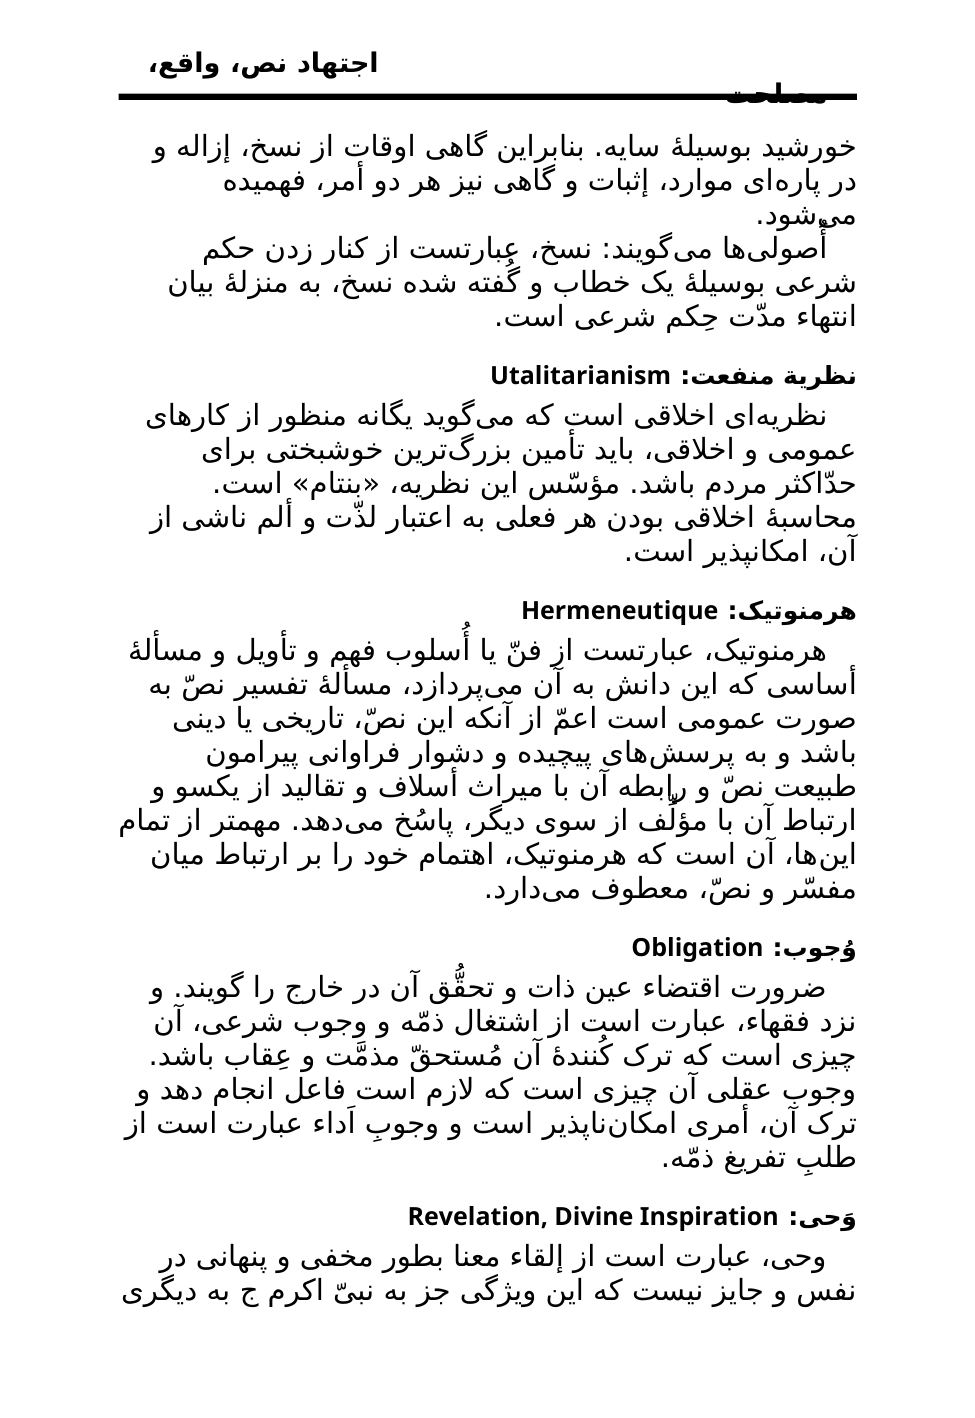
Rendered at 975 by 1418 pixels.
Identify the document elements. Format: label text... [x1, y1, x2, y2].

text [118, 129, 857, 231]
text هرمنوتیک: Hermeneutique [118, 593, 857, 627]
text نظریه‌ای اخلاقی است که می‌گوید یگانه منظور از کارهای عمومی و اخلاقی، باید تأمین بزرگ‌ترین خوشبختی برای حدّاکثر مردم باشد. مؤسّس این نظریه، «بنتام» است. محاسبۀ اخلاقی بودن هر فعلی به اعتبار لذّت و ألم ناشی از آن، امکانپذیر است. [118, 398, 857, 568]
text هرمنوتیک، عبارتست از فنّ یا أُسلوب فهم و تأویل و مسألۀ أساسی که این دانش به آن می‌پردازد، مسألۀ تفسیر نصّ به صورت عمومی است اعمّ از آنکه این نصّ، تاریخی یا دینی باشد و به پرسش‌های پیچیده و دشوار فراوانی پیرامون طبیعت نصّ و رابطه آن با میراث أسلاف و تقالید از یکسو و ارتباط آن با مؤلِّف از سوی دیگر، پاسُخ می‌دهد. مهمتر از تمام این‌ها، آن است که هرمنوتیک، اهتمام خود را بر ارتباط میان مفسّر و نصّ، معطوف می‌دارد. [118, 633, 857, 905]
text نظریة منفعت: Utalitarianism [118, 358, 857, 392]
text ضرورت اقتضاء عین ذات و تحقُّق آن در خارج را گویند. و نزد فقهاء، عبارت است از اشتغال ذمّه و وجوب شرعی، آن چیزی است که ترک کُنندۀ آن مُستحقّ مذمَّت و عِقاب باشد. وجوب عقلی آن چیزی است که لازم است فاعل انجام دهد و ترک آن، أمری امکان‌ناپذیر است و وجوبِ اَداء عبارت است از طلبِ تفریغ ذمّه. [118, 970, 857, 1174]
text وَحی: Revelation, Divine Inspiration [118, 1199, 857, 1233]
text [118, 1239, 857, 1307]
text أُصولی‌ها می‌گویند: نسخ، عبارتست از کنار زدن حکم شرعی بوسیلۀ یک خطاب و گُفته شده نسخ، به منزلۀ بیان انتهاء مدّت حِکم شرعی است. [118, 231, 857, 333]
text وُجوب: Obligation [118, 930, 857, 964]
